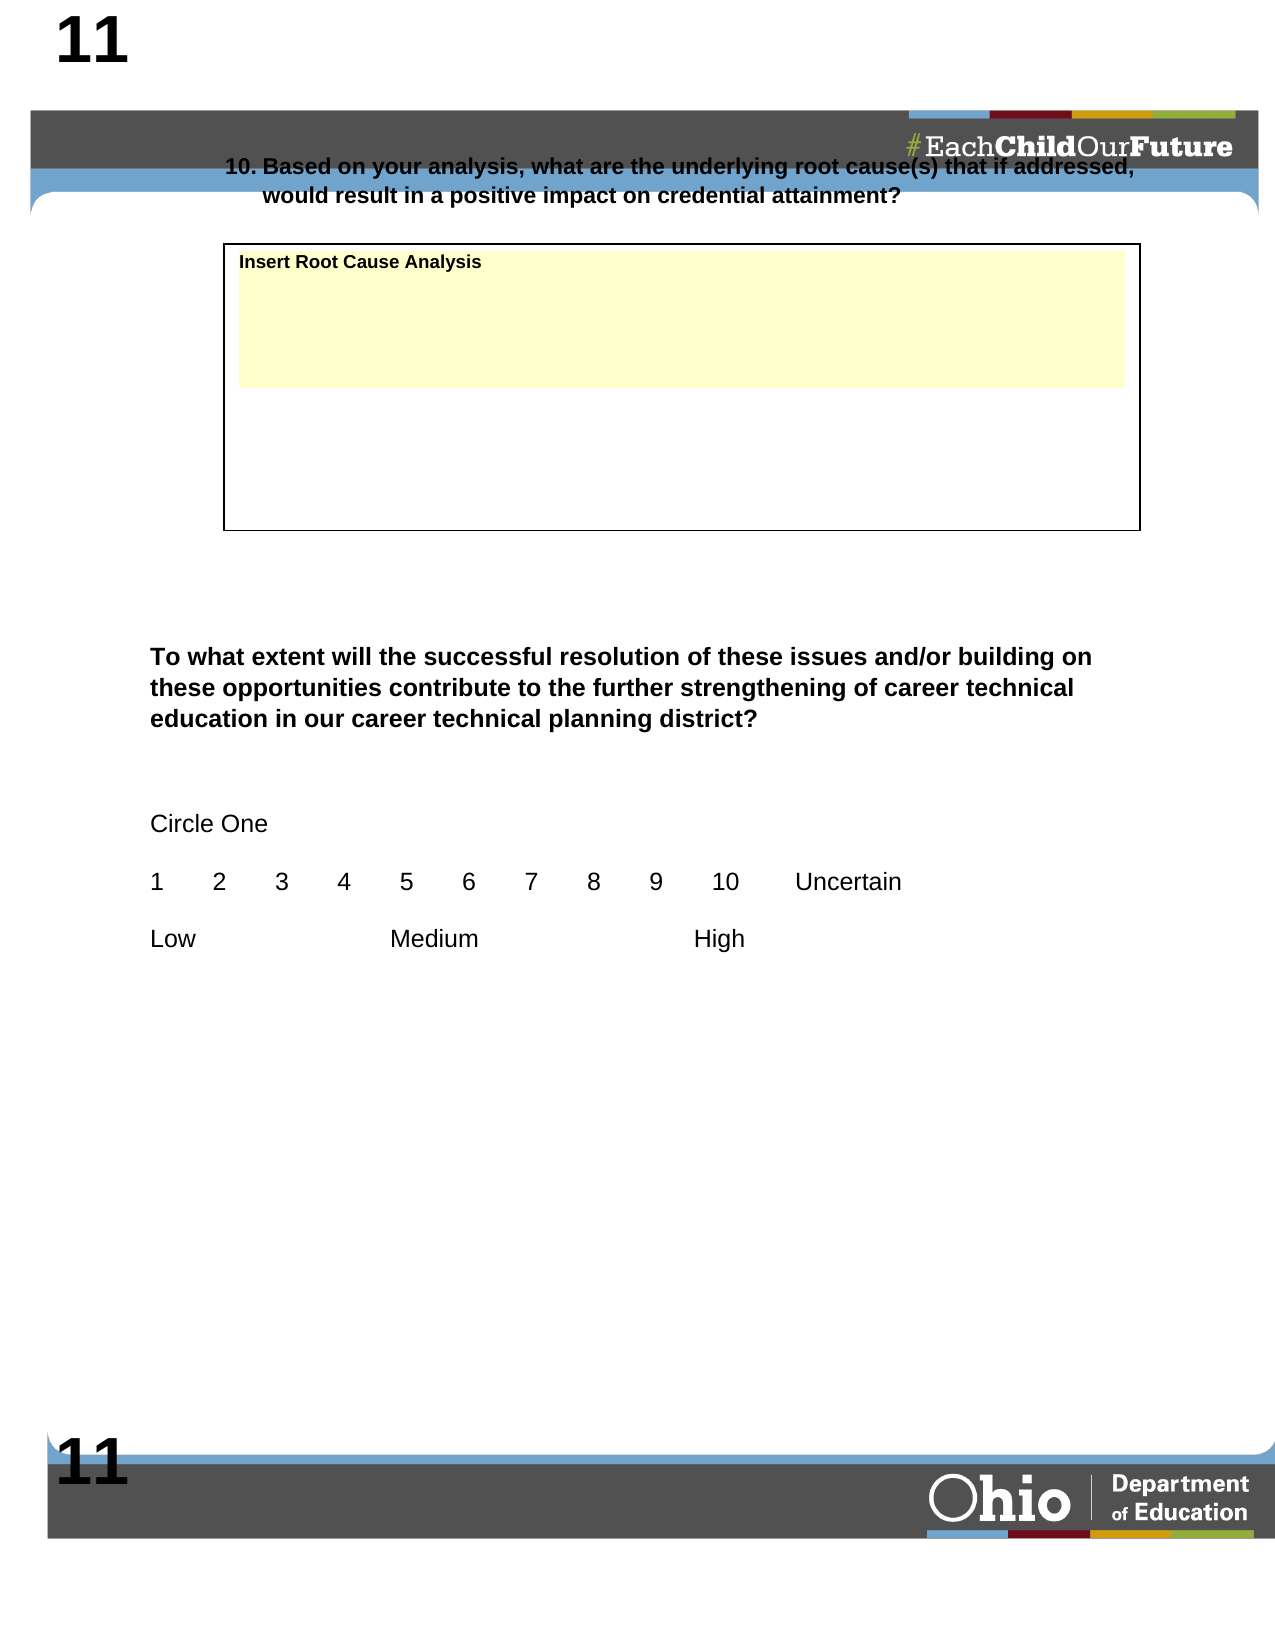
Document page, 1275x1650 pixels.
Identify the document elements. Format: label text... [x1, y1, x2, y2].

text Low Medium High [150, 924, 1162, 953]
picture [17, 1421, 1275, 1567]
text To what extent will the successful resolution of these issues and/or building on these opportunities contribute to the further strengthening of career technical education in our career technical planning district? [150, 642, 1162, 733]
subtitle Based on your analysis, what are the underlying root cause(s) that if addressed, would result in a positive impact on credential attainment? [225, 153, 1162, 208]
text 1 2 3 4 5 6 7 8 9 10 Uncertain [150, 867, 1162, 895]
picture [0, 78, 1275, 272]
text Circle One [150, 809, 1162, 838]
